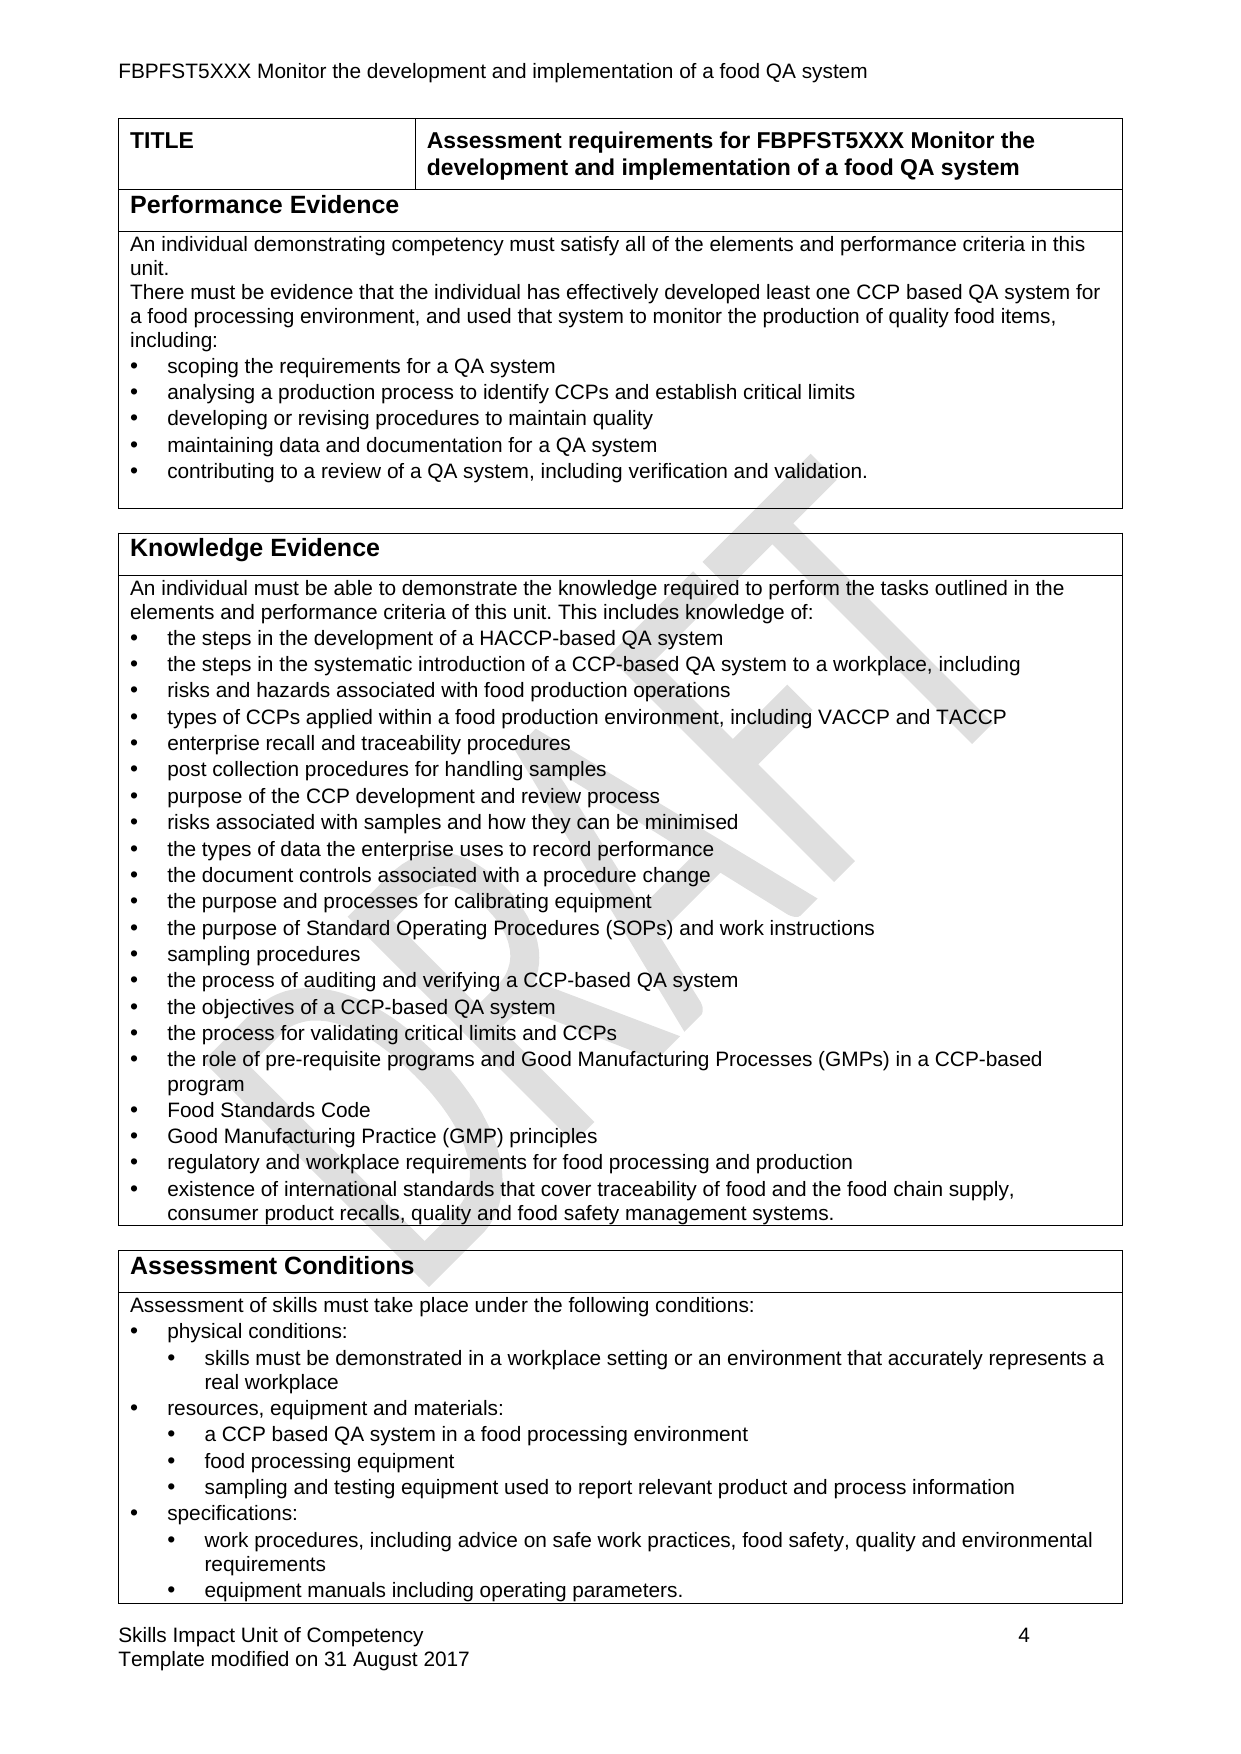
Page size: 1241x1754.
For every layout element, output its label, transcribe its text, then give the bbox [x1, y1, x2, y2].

table_header TITLE [119, 119, 415, 188]
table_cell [119, 1293, 1122, 1602]
table_header Assessment Conditions [119, 1251, 1122, 1292]
table_header Knowledge Evidence [119, 534, 1122, 575]
table_cell Performance Evidence [119, 190, 1122, 231]
table_cell An individual demonstrating competency must satisfy all of the elements and performance criteria in this unit. There must be evidence that the individual has effectively developed least one CCP based QA system for a food processing environment, and used that system to monitor the production of quality food items, including: scoping the requirements for a QA system analysing a production process to identify CCPs and establish critical limits developing or revising procedures to maintain quality maintaining data and documentation for a QA system contributing to a review of a QA system, including verification and validation. [119, 232, 1122, 507]
table_header Assessment requirements for FBPFST5XXX Monitor the development and implementation of a food QA system [416, 119, 1122, 188]
table_cell An individual must be able to demonstrate the knowledge required to perform the tasks outlined in the elements and performance criteria of this unit. This includes knowledge of: the steps in the development of a HACCP-based QA system the steps in the systematic introduction of a CCP-based QA system to a workplace, including risks and hazards associated with food production operations types of CCPs applied within a food production environment, including VACCP and TACCP enterprise recall and traceability procedures post collection procedures for handling samples purpose of the CCP development and review process risks associated with samples and how they can be minimised the types of data the enterprise uses to record performance the document controls associated with a procedure change the purpose and processes for calibrating equipment the purpose of Standard Operating Procedures (SOPs) and work instructions sampling procedures the process of auditing and verifying a CCP-based QA system the objectives of a CCP-based QA system the process for validating critical limits and CCPs the role of pre-requisite programs and Good Manufacturing Processes (GMPs) in a CCP-based program Food Standards Code Good Manufacturing Practice (GMP) principles regulatory and workplace requirements for food processing and production existence of international standards that cover traceability of food and the food chain supply, consumer product recalls, quality and food safety management systems. [119, 576, 1122, 1225]
